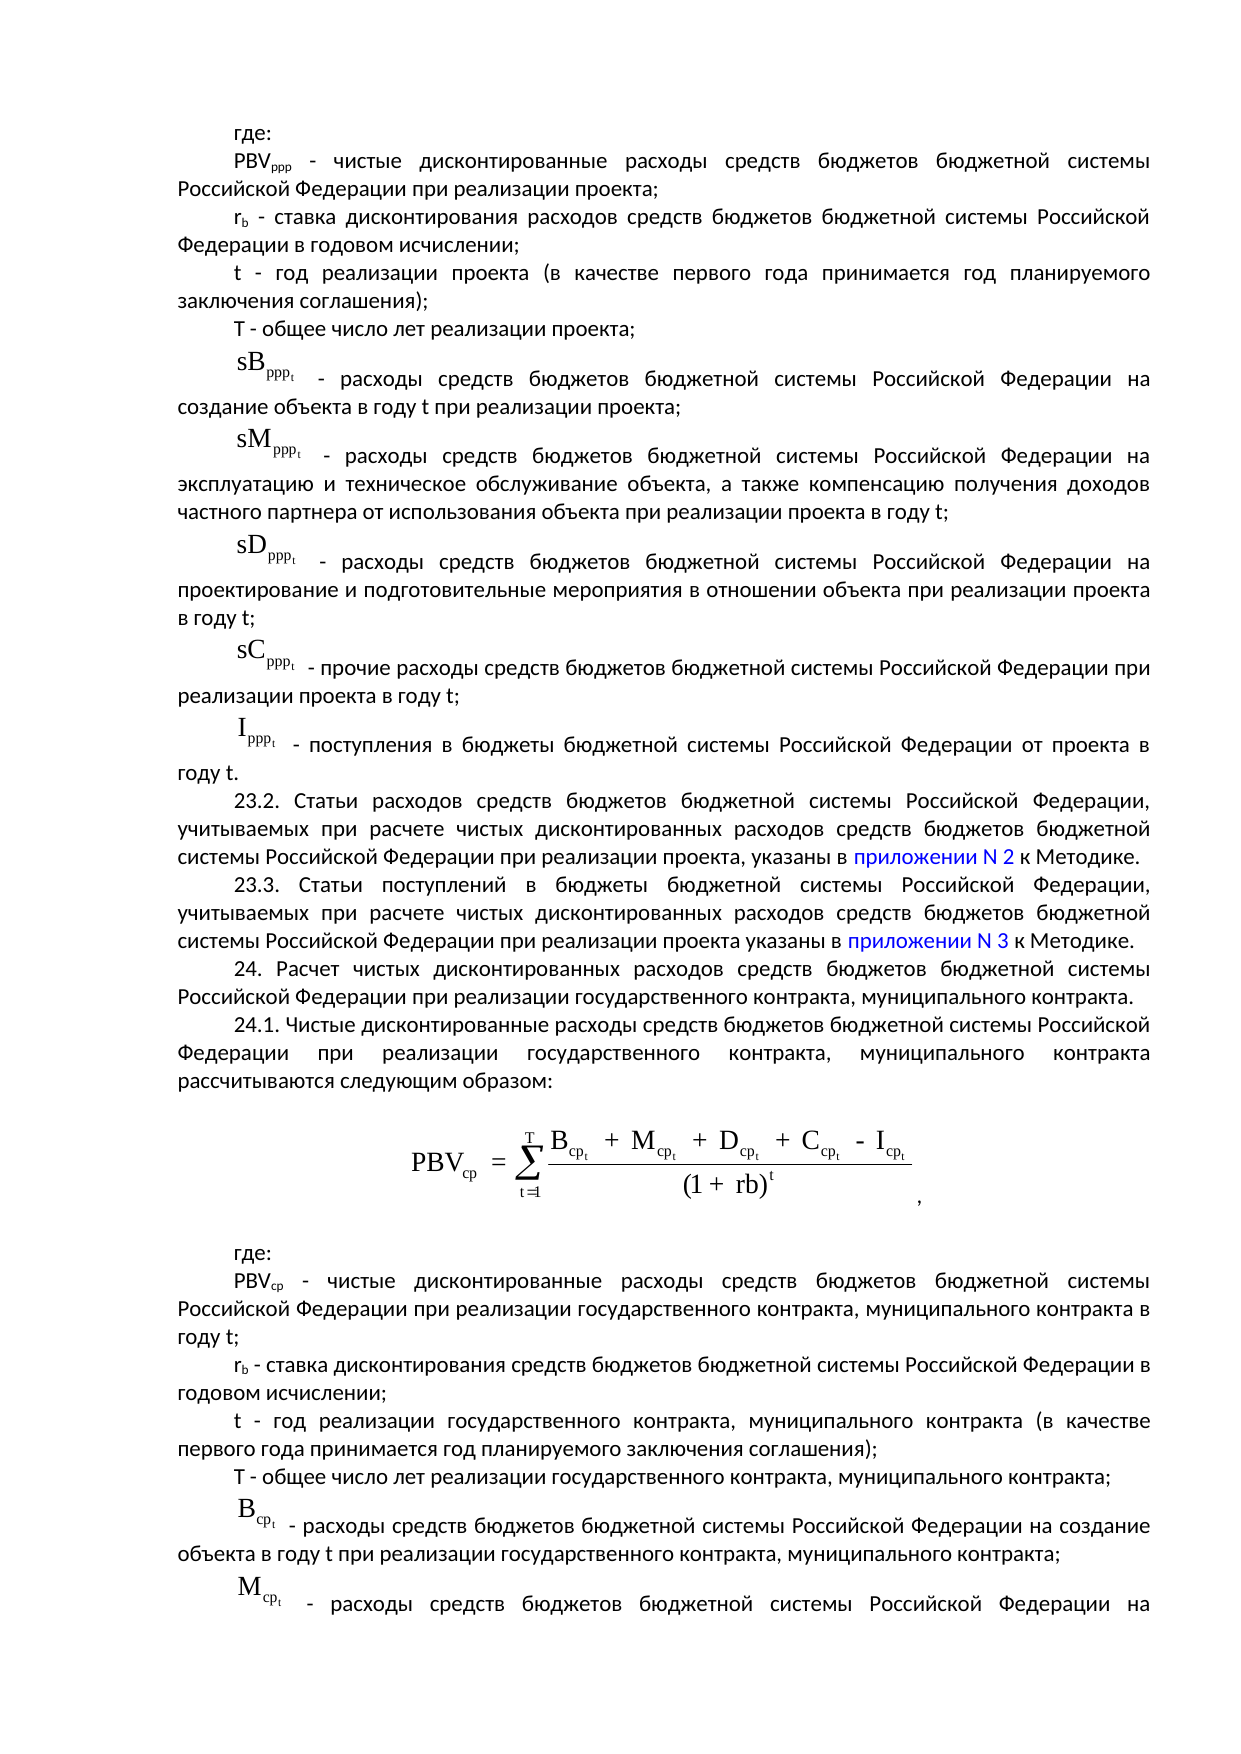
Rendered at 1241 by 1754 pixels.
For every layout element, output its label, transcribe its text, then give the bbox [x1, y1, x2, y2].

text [177, 1567, 1152, 1617]
text rb - ставка дисконтирования средств бюджетов бюджетной системы Российской Федерации в годовом исчислении; [177, 1350, 1152, 1406]
text - поступления в бюджеты бюджетной системы Российской Федерации от проекта в году t. [177, 709, 1152, 786]
text - прочие расходы средств бюджетов бюджетной системы Российской Федерации при реализации проекта в году t; [177, 631, 1152, 709]
text T - общее число лет реализации проекта; [177, 314, 1152, 342]
text 24.1. Чистые дисконтированные расходы средств бюджетов бюджетной системы Российской Федерации при реализации государственного контракта, муниципального контракта рассчитываются следующим образом: [177, 1011, 1152, 1094]
text 23.3. Статьи поступлений в бюджеты бюджетной системы Российской Федерации, учитываемых при расчете чистых дисконтированных расходов средств бюджетов бюджетной системы Российской Федерации при реализации проекта указаны в приложении N 3 к Методике. [177, 870, 1152, 954]
text t - год реализации проекта (в качестве первого года принимается год планируемого заключения соглашения); [177, 258, 1152, 314]
text - расходы средств бюджетов бюджетной системы Российской Федерации на создание объекта в году t при реализации государственного контракта, муниципального контракта; [177, 1490, 1152, 1567]
text t - год реализации государственного контракта, муниципального контракта (в качестве первого года принимается год планируемого заключения соглашения); [177, 1406, 1152, 1462]
text где: [177, 1238, 1152, 1266]
text , [177, 1123, 1152, 1210]
text - расходы средств бюджетов бюджетной системы Российской Федерации на проектирование и подготовительные мероприятия в отношении объекта при реализации проекта в году t; [177, 526, 1152, 631]
text 24. Расчет чистых дисконтированных расходов средств бюджетов бюджетной системы Российской Федерации при реализации государственного контракта, муниципального контракта. [177, 954, 1152, 1011]
text - расходы средств бюджетов бюджетной системы Российской Федерации на эксплуатацию и техническое обслуживание объекта, а также компенсацию получения доходов частного партнера от использования объекта при реализации проекта в году t; [177, 420, 1152, 526]
text где: [177, 118, 1152, 146]
text T - общее число лет реализации государственного контракта, муниципального контракта; [177, 1462, 1152, 1490]
text 23.2. Статьи расходов средств бюджетов бюджетной системы Российской Федерации, учитываемых при расчете чистых дисконтированных расходов средств бюджетов бюджетной системы Российской Федерации при реализации проекта, указаны в приложении N 2 к Методике. [177, 786, 1152, 870]
text - расходы средств бюджетов бюджетной системы Российской Федерации на создание объекта в году t при реализации проекта; [177, 342, 1152, 420]
text rb - ставка дисконтирования расходов средств бюджетов бюджетной системы Российской Федерации в годовом исчислении; [177, 202, 1152, 258]
text PBVcp - чистые дисконтированные расходы средств бюджетов бюджетной системы Российской Федерации при реализации государственного контракта, муниципального контракта в году t; [177, 1266, 1152, 1350]
text PBVppp - чистые дисконтированные расходы средств бюджетов бюджетной системы Российской Федерации при реализации проекта; [177, 146, 1152, 202]
